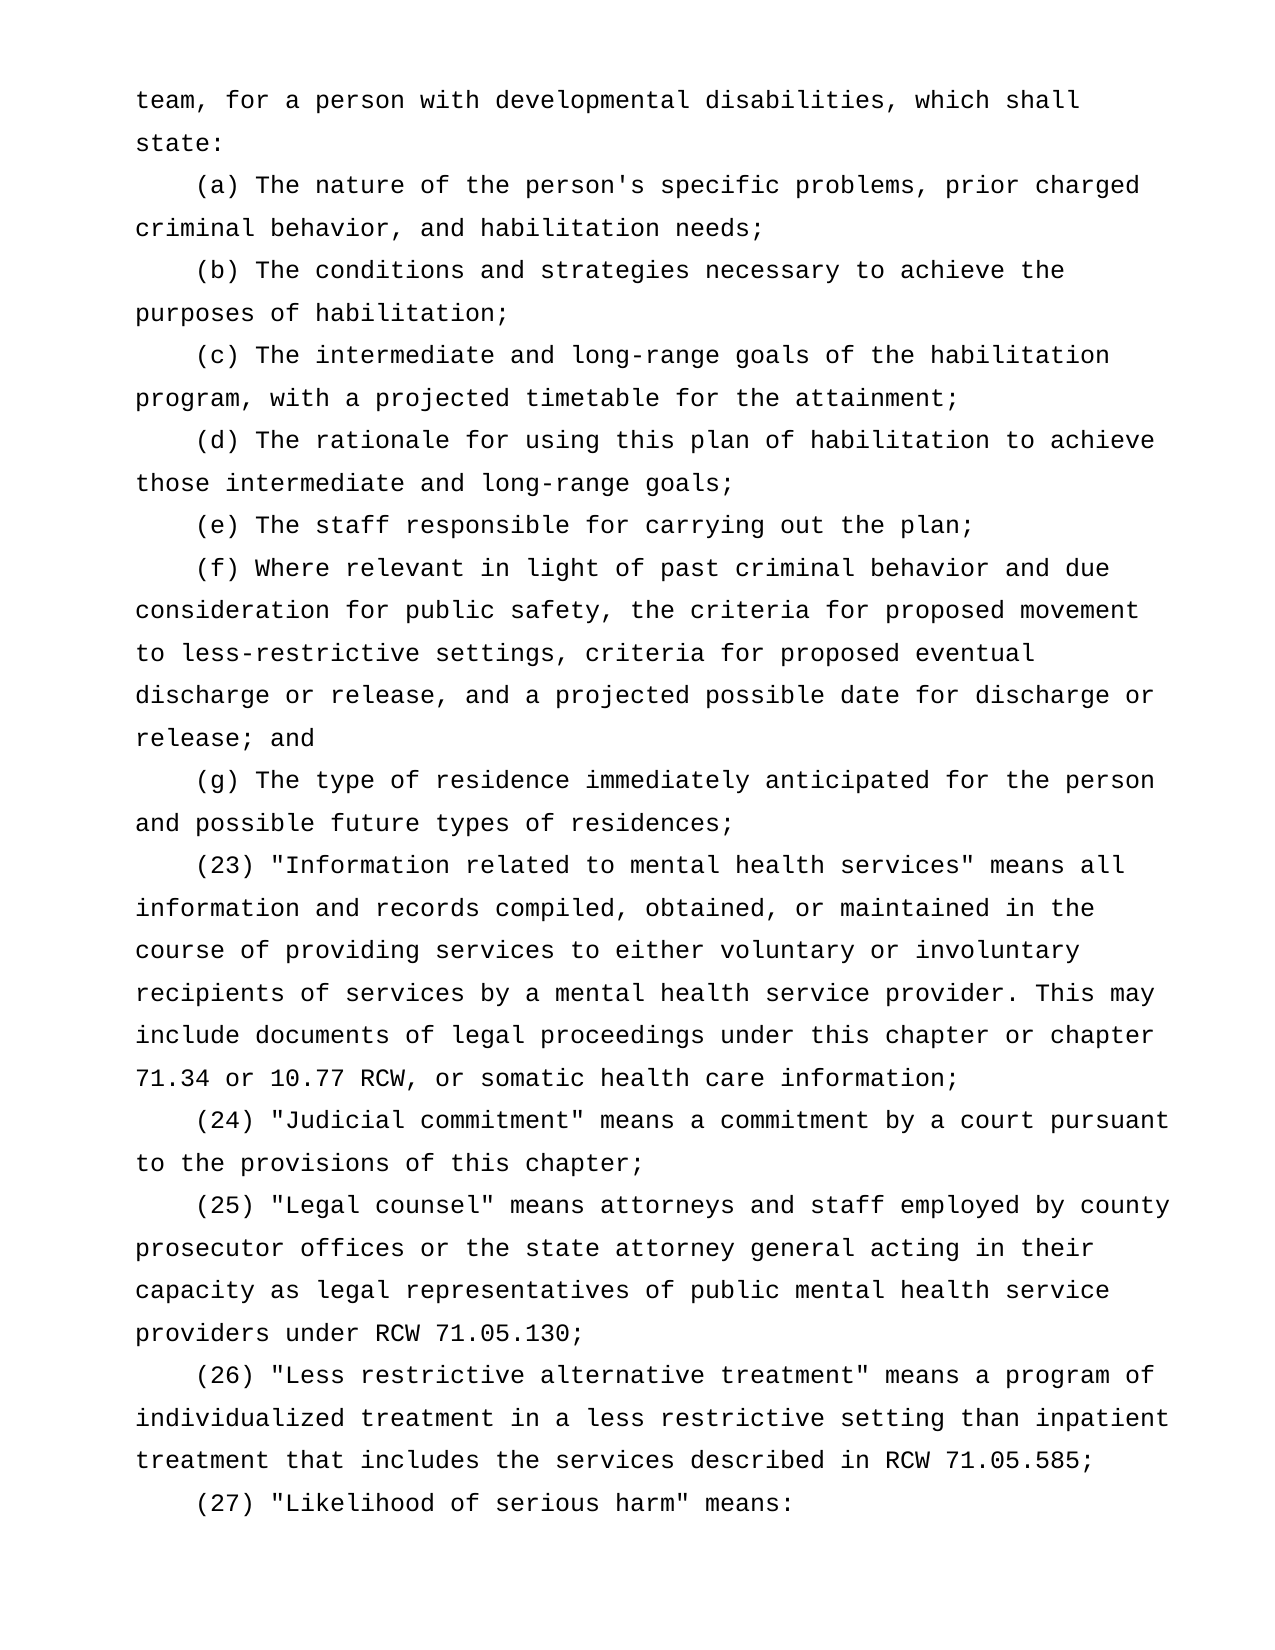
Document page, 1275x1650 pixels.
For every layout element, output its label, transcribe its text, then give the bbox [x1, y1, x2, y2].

text (a) The nature of the person's specific problems, prior charged criminal behavior, and habilitation needs; [135, 160, 1170, 245]
text (c) The intermediate and long-range goals of the habilitation program, with a projected timetable for the attainment; [135, 330, 1170, 415]
text (e) The staff responsible for carrying out the plan; [135, 500, 1170, 542]
text (26) "Less restrictive alternative treatment" means a program of individualized treatment in a less restrictive setting than inpatient treatment that includes the services described in RCW 71.05.585; [135, 1350, 1170, 1477]
text (23) "Information related to mental health services" means all information and records compiled, obtained, or maintained in the course of providing services to either voluntary or involuntary recipients of services by a mental health service provider. This may include documents of legal proceedings under this chapter or chapter 71.34 or 10.77 RCW, or somatic health care information; [135, 840, 1170, 1095]
text (d) The rationale for using this plan of habilitation to achieve those intermediate and long-range goals; [135, 415, 1170, 500]
text (g) The type of residence immediately anticipated for the person and possible future types of residences; [135, 755, 1170, 840]
text (b) The conditions and strategies necessary to achieve the purposes of habilitation; [135, 245, 1170, 330]
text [135, 75, 1170, 160]
text (f) Where relevant in light of past criminal behavior and due consideration for public safety, the criteria for proposed movement to less-restrictive settings, criteria for proposed eventual discharge or release, and a projected possible date for discharge or release; and [135, 542, 1170, 755]
text (27) "Likelihood of serious harm" means: [135, 1477, 1170, 1520]
text (25) "Legal counsel" means attorneys and staff employed by county prosecutor offices or the state attorney general acting in their capacity as legal representatives of public mental health service providers under RCW 71.05.130; [135, 1180, 1170, 1350]
text (24) "Judicial commitment" means a commitment by a court pursuant to the provisions of this chapter; [135, 1095, 1170, 1180]
